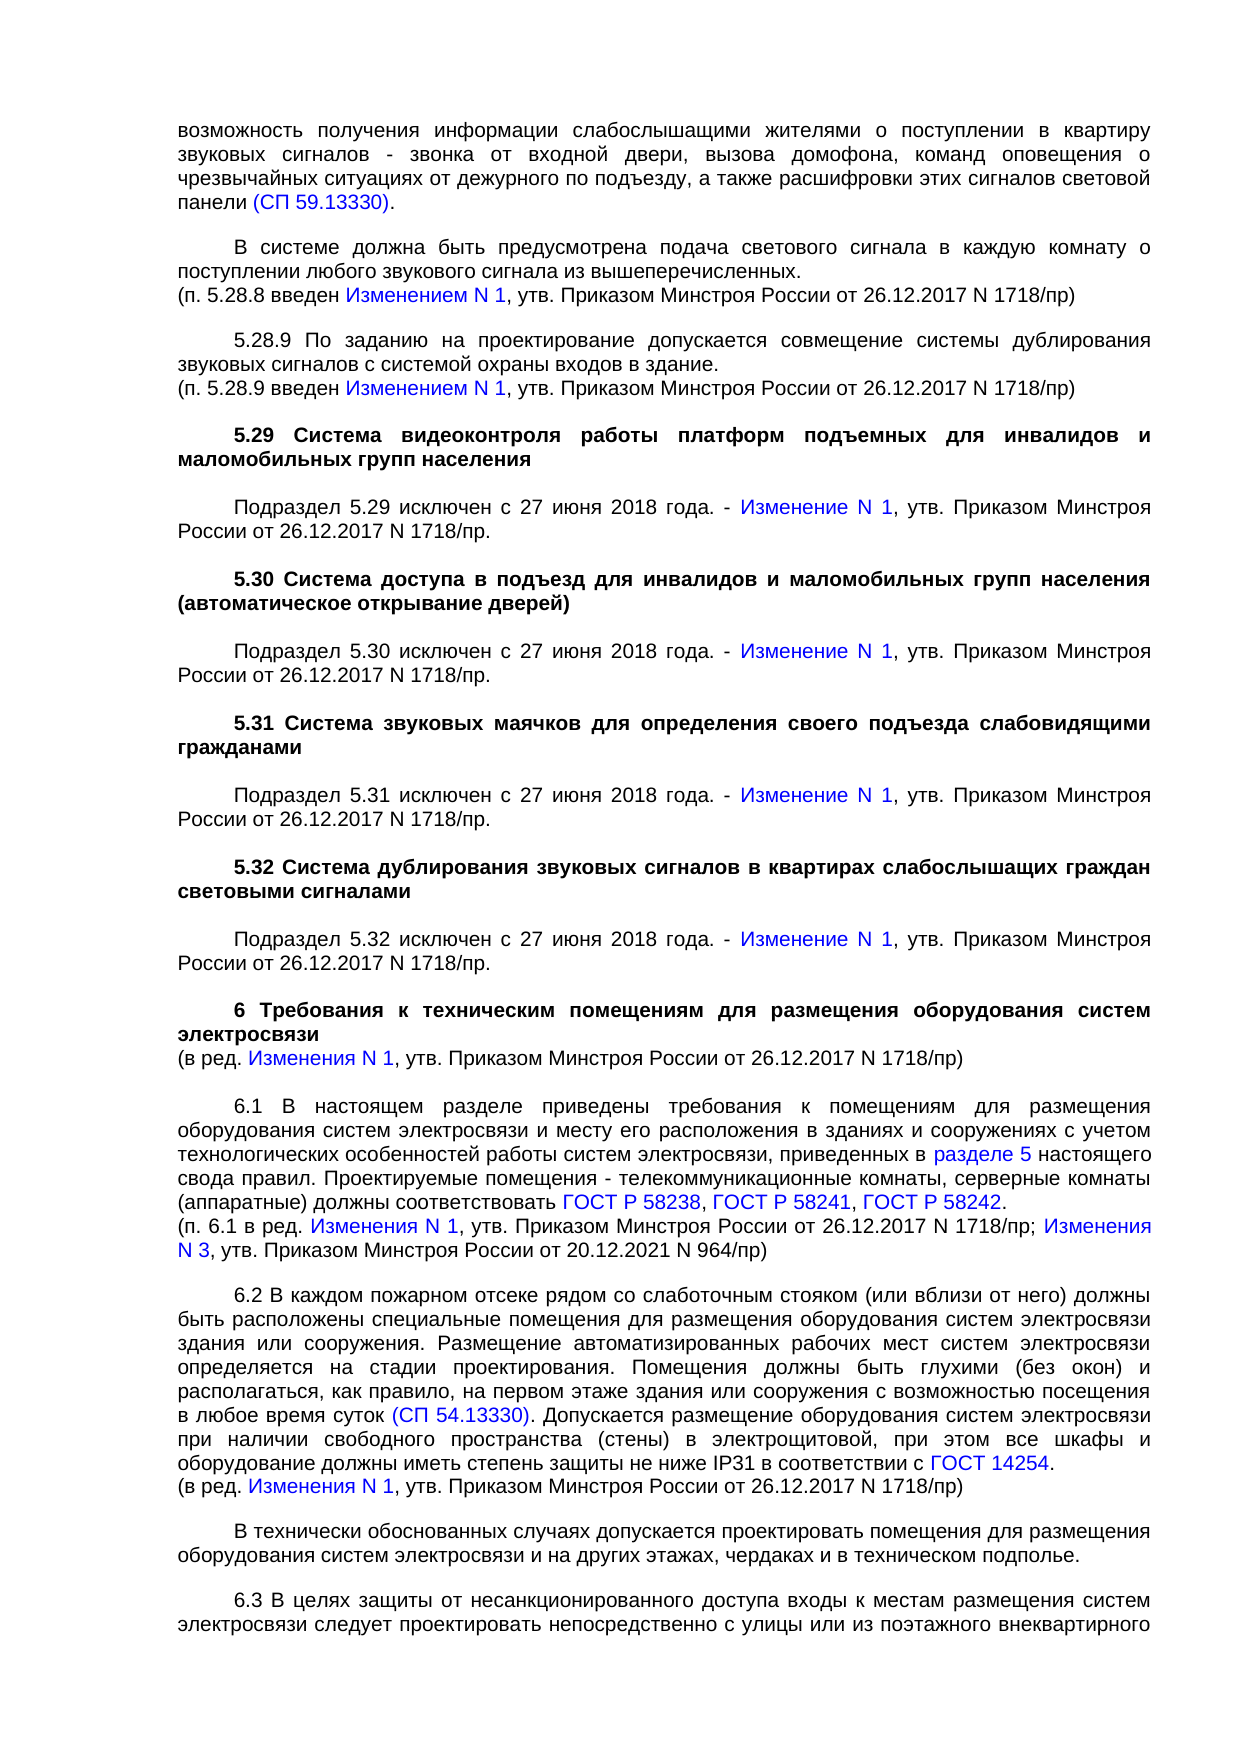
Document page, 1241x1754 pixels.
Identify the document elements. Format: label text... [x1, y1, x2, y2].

text В системе должна быть предусмотрена подача светового сигнала в каждую комнату о поступлении любого звукового сигнала из вышеперечисленных. [177, 235, 1152, 283]
text (п. 5.28.8 введен Изменением N 1, утв. Приказом Минстроя России от 26.12.2017 N 1718/пр) [177, 283, 1152, 307]
title 5.30 Система доступа в подъезд для инвалидов и маломобильных групп населения (автоматическое открывание дверей) [177, 567, 1152, 615]
text Подраздел 5.32 исключен с 27 июня 2018 года. - Изменение N 1, утв. Приказом Минстроя России от 26.12.2017 N 1718/пр. [177, 926, 1152, 974]
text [177, 1588, 1152, 1636]
title 5.31 Система звуковых маячков для определения своего подъезда слабовидящими гражданами [177, 711, 1152, 759]
title 5.32 Система дублирования звуковых сигналов в квартирах слабослышащих граждан световыми сигналами [177, 854, 1152, 902]
text (в ред. Изменения N 1, утв. Приказом Минстроя России от 26.12.2017 N 1718/пр) [177, 1046, 1152, 1070]
title 6 Требования к техническим помещениям для размещения оборудования систем электросвязи [177, 998, 1152, 1046]
title 5.29 Система видеоконтроля работы платформ подъемных для инвалидов и маломобильных групп населения [177, 423, 1152, 471]
text Подраздел 5.30 исключен с 27 июня 2018 года. - Изменение N 1, утв. Приказом Минстроя России от 26.12.2017 N 1718/пр. [177, 639, 1152, 687]
text (в ред. Изменения N 1, утв. Приказом Минстроя России от 26.12.2017 N 1718/пр) [177, 1474, 1152, 1498]
text 6.1 В настоящем разделе приведены требования к помещениям для размещения оборудования систем электросвязи и месту его расположения в зданиях и сооружениях с учетом технологических особенностей работы систем электросвязи, приведенных в разделе 5 настоящего свода правил. Проектируемые помещения - телекоммуникационные комнаты, серверные комнаты (аппаратные) должны соответствовать ГОСТ Р 58238, ГОСТ Р 58241, ГОСТ Р 58242. [177, 1094, 1152, 1214]
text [177, 118, 1152, 214]
text (п. 5.28.9 введен Изменением N 1, утв. Приказом Минстроя России от 26.12.2017 N 1718/пр) [177, 375, 1152, 399]
text Подраздел 5.29 исключен с 27 июня 2018 года. - Изменение N 1, утв. Приказом Минстроя России от 26.12.2017 N 1718/пр. [177, 495, 1152, 543]
text (п. 6.1 в ред. Изменения N 1, утв. Приказом Минстроя России от 26.12.2017 N 1718/пр; Изменения N 3, утв. Приказом Минстроя России от 20.12.2021 N 964/пр) [177, 1214, 1152, 1262]
text 5.28.9 По заданию на проектирование допускается совмещение системы дублирования звуковых сигналов с системой охраны входов в здание. [177, 327, 1152, 375]
text Подраздел 5.31 исключен с 27 июня 2018 года. - Изменение N 1, утв. Приказом Минстроя России от 26.12.2017 N 1718/пр. [177, 783, 1152, 831]
text В технически обоснованных случаях допускается проектировать помещения для размещения оборудования систем электросвязи и на других этажах, чердаках и в техническом подполье. [177, 1519, 1152, 1567]
text 6.2 В каждом пожарном отсеке рядом со слаботочным стояком (или вблизи от него) должны быть расположены специальные помещения для размещения оборудования систем электросвязи здания или сооружения. Размещение автоматизированных рабочих мест систем электросвязи определяется на стадии проектирования. Помещения должны быть глухими (без окон) и располагаться, как правило, на первом этаже здания или сооружения с возможностью посещения в любое время суток (СП 54.13330). Допускается размещение оборудования систем электросвязи при наличии свободного пространства (стены) в электрощитовой, при этом все шкафы и оборудование должны иметь степень защиты не ниже IP31 в соответствии с ГОСТ 14254. [177, 1283, 1152, 1474]
